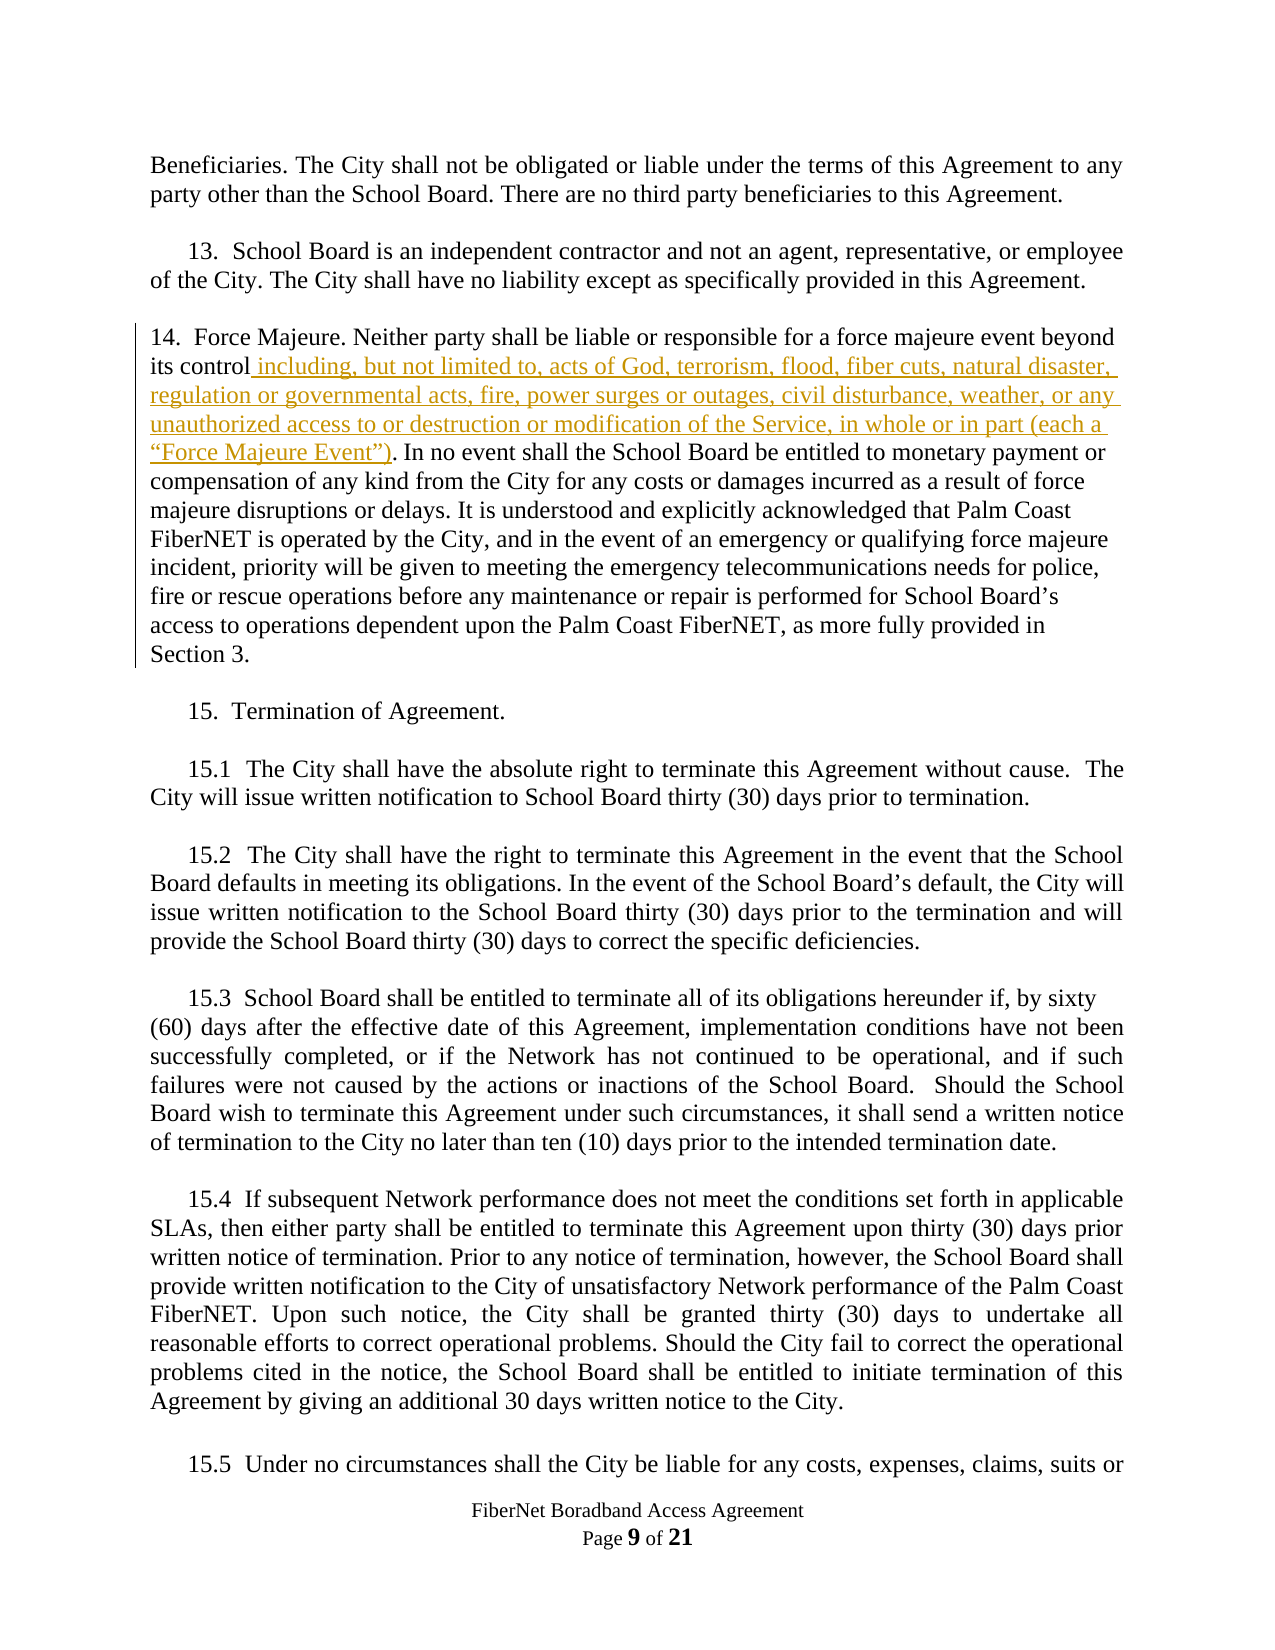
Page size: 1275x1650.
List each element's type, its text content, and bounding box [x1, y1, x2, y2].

text 15.4 If subsequent Network performance does not meet the conditions set forth in applicable SLAs, then either party shall be entitled to terminate this Agreement upon thirty (30) days prior written notice of termination. Prior to any notice of termination, however, the School Board shall provide written notification to the City of unsatisfactory Network performance of the Palm Coast FiberNET. Upon such notice, the City shall be granted thirty (30) days to undertake all reasonable efforts to correct operational problems. Should the City fail to correct the operational problems cited in the notice, the School Board shall be entitled to initiate termination of this Agreement by giving an additional 30 days written notice to the City. [150, 1184, 1125, 1414]
text 13. School Board is an independent contractor and not an agent, representative, or employee of the City. The City shall have no liability except as specifically provided in this Agreement. [150, 236, 1125, 294]
text 15.2 The City shall have the right to terminate this Agreement in the event that the School Board defaults in meeting its obligations. In the event of the School Board’s default, the City will issue written notification to the School Board thirty (30) days prior to the termination and will provide the School Board thirty (30) days to correct the specific deficiencies. [150, 840, 1125, 955]
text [150, 1449, 1125, 1477]
text 15.1 The City shall have the absolute right to terminate this Agreement without cause. The City will issue written notification to School Board thirty (30) days prior to termination. [150, 754, 1125, 811]
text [150, 150, 1125, 207]
text 14. Force Majeure. Neither party shall be liable or responsible for a force majeure event beyond its control. In no event shall the School Board be entitled to monetary payment or compensation of any kind from the City for any costs or damages incurred as a result of force majeure disruptions or delays. It is understood and explicitly acknowledged that Palm Coast FiberNET is operated by the City, and in the event of an emergency or qualifying force majeure incident, priority will be given to meeting the emergency telecommunications needs for police, fire or rescue operations before any maintenance or repair is performed for School Board’s access to operations dependent upon the Palm Coast FiberNET, as more fully provided in Section 3. [150, 322, 1125, 667]
text 15.3 School Board shall be entitled to terminate all of its obligations hereunder if, by sixty [150, 983, 1125, 1012]
text 15. Termination of Agreement. [150, 696, 1125, 725]
text (60) days after the effective date of this Agreement, implementation conditions have not been successfully completed, or if the Network has not continued to be operational, and if such failures were not caused by the actions or inactions of the School Board. Should the School Board wish to terminate this Agreement under such circumstances, it shall send a written notice of termination to the City no later than ten (10) days prior to the intended termination date. [150, 1012, 1125, 1156]
